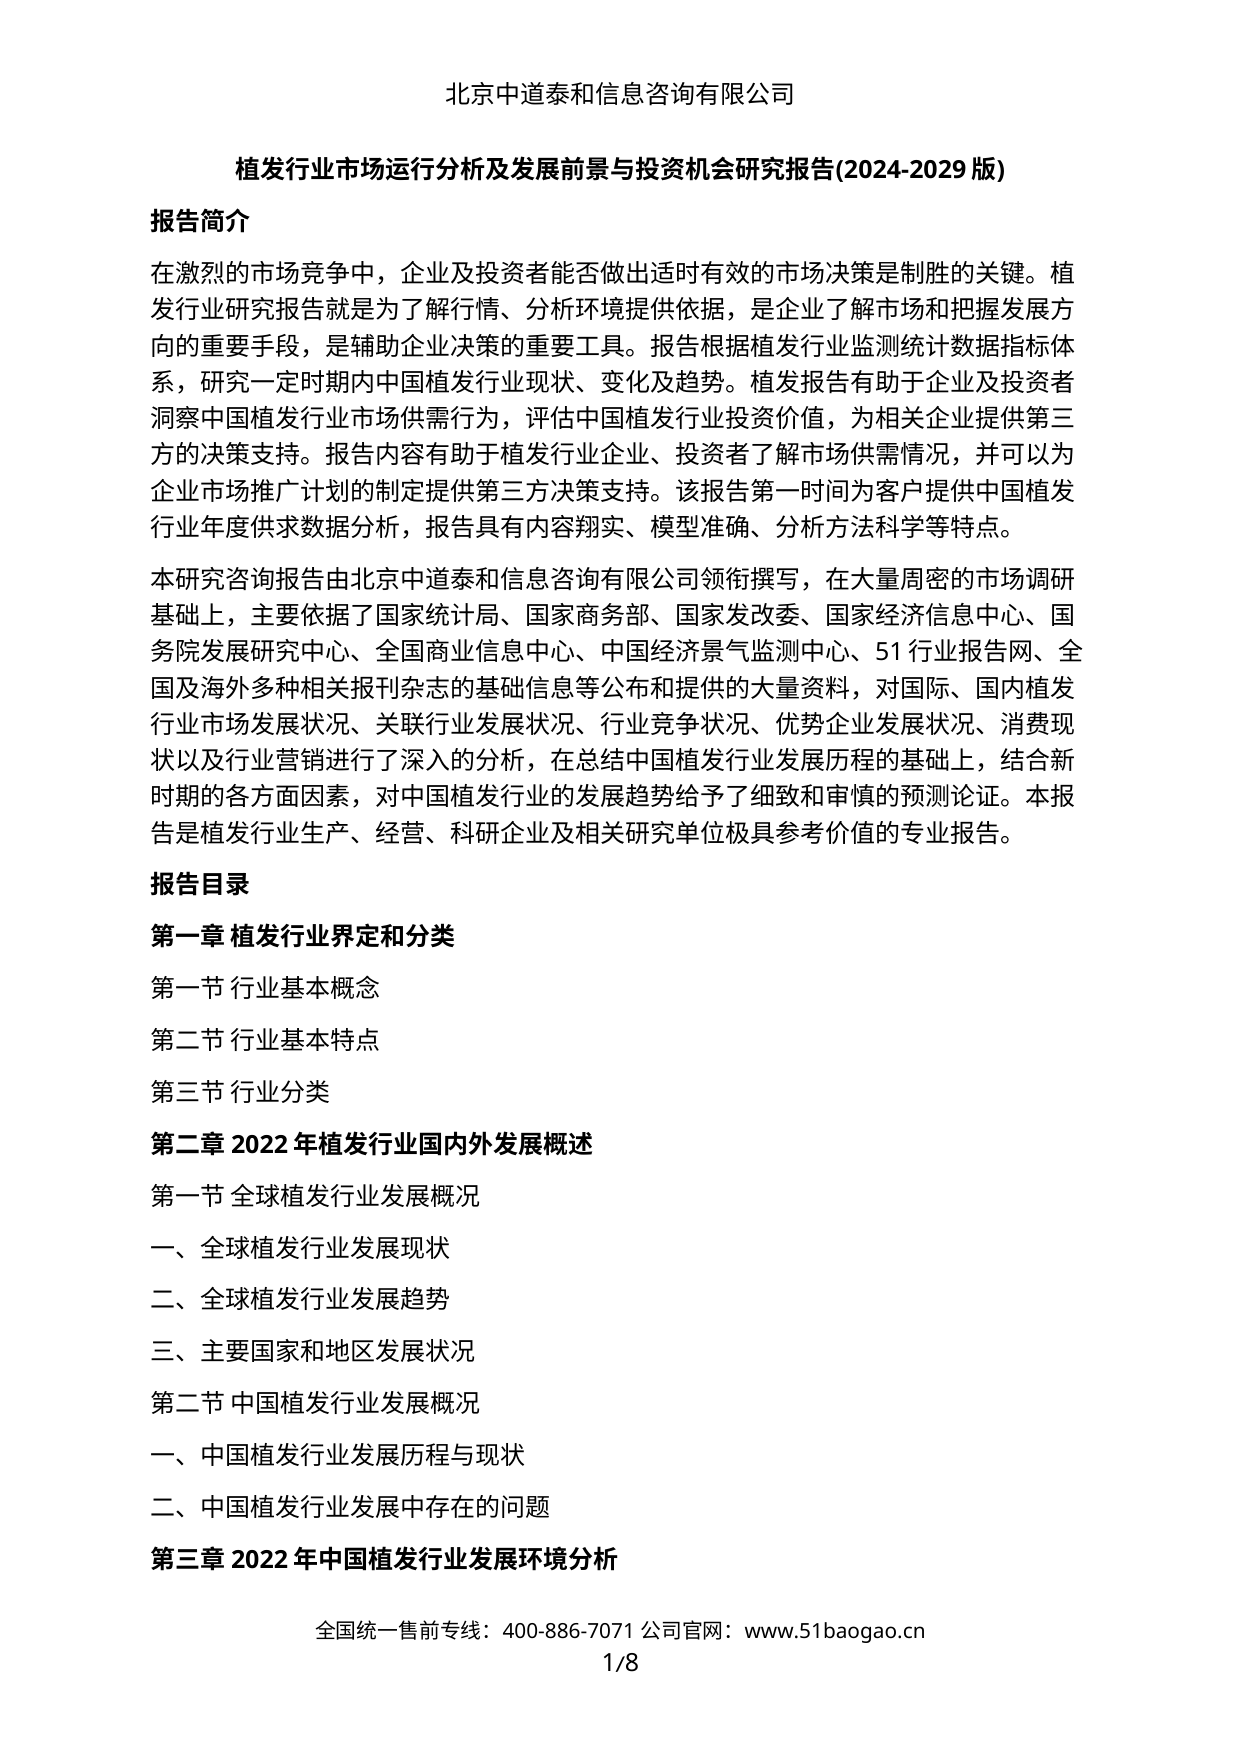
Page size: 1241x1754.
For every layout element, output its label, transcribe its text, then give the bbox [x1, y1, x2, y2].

text 在激烈的市场竞争中，企业及投资者能否做出适时有效的市场决策是制胜的关键。植发行业研究报告就是为了解行情、分析环境提供依据，是企业了解市场和把握发展方向的重要手段，是辅助企业决策的重要工具。报告根据植发行业监测统计数据指标体系，研究一定时期内中国植发行业现状、变化及趋势。植发报告有助于企业及投资者洞察中国植发行业市场供需行为，评估中国植发行业投资价值，为相关企业提供第三方的决策支持。报告内容有助于植发行业企业、投资者了解市场供需情况，并可以为企业市场推广计划的制定提供第三方决策支持。该报告第一时间为客户提供中国植发行业年度供求数据分析，报告具有内容翔实、模型准确、分析方法科学等特点。 [150, 254, 1090, 544]
text 一、全球植发行业发展现状 [150, 1228, 1090, 1264]
text 第二节 中国植发行业发展概况 [150, 1384, 1090, 1420]
text 第三节 行业分类 [150, 1072, 1090, 1109]
text 植发行业市场运行分析及发展前景与投资机会研究报告(2024-2029版) [150, 150, 1090, 186]
text 本研究咨询报告由北京中道泰和信息咨询有限公司领衔撰写，在大量周密的市场调研基础上，主要依据了国家统计局、国家商务部、国家发改委、国家经济信息中心、国务院发展研究中心、全国商业信息中心、中国经济景气监测中心、51行业报告网、全国及海外多种相关报刊杂志的基础信息等公布和提供的大量资料，对国际、国内植发行业市场发展状况、关联行业发展状况、行业竞争状况、优势企业发展状况、消费现状以及行业营销进行了深入的分析，在总结中国植发行业发展历程的基础上，结合新时期的各方面因素，对中国植发行业的发展趋势给予了细致和审慎的预测论证。本报告是植发行业生产、经营、科研企业及相关研究单位极具参考价值的专业报告。 [150, 559, 1090, 849]
text 一、中国植发行业发展历程与现状 [150, 1436, 1090, 1472]
text 报告目录 [150, 865, 1090, 901]
text 第一节 行业基本概念 [150, 969, 1090, 1005]
text 第二节 行业基本特点 [150, 1021, 1090, 1057]
text 第二章 2022年植发行业国内外发展概述 [150, 1124, 1090, 1161]
text 二、全球植发行业发展趋势 [150, 1280, 1090, 1316]
text 三、主要国家和地区发展状况 [150, 1332, 1090, 1368]
text 第一章 植发行业界定和分类 [150, 917, 1090, 953]
text 第一节 全球植发行业发展概况 [150, 1176, 1090, 1212]
text 二、中国植发行业发展中存在的问题 [150, 1487, 1090, 1524]
text 报告简介 [150, 202, 1090, 238]
text 第三章 2022年中国植发行业发展环境分析 [150, 1539, 1090, 1576]
